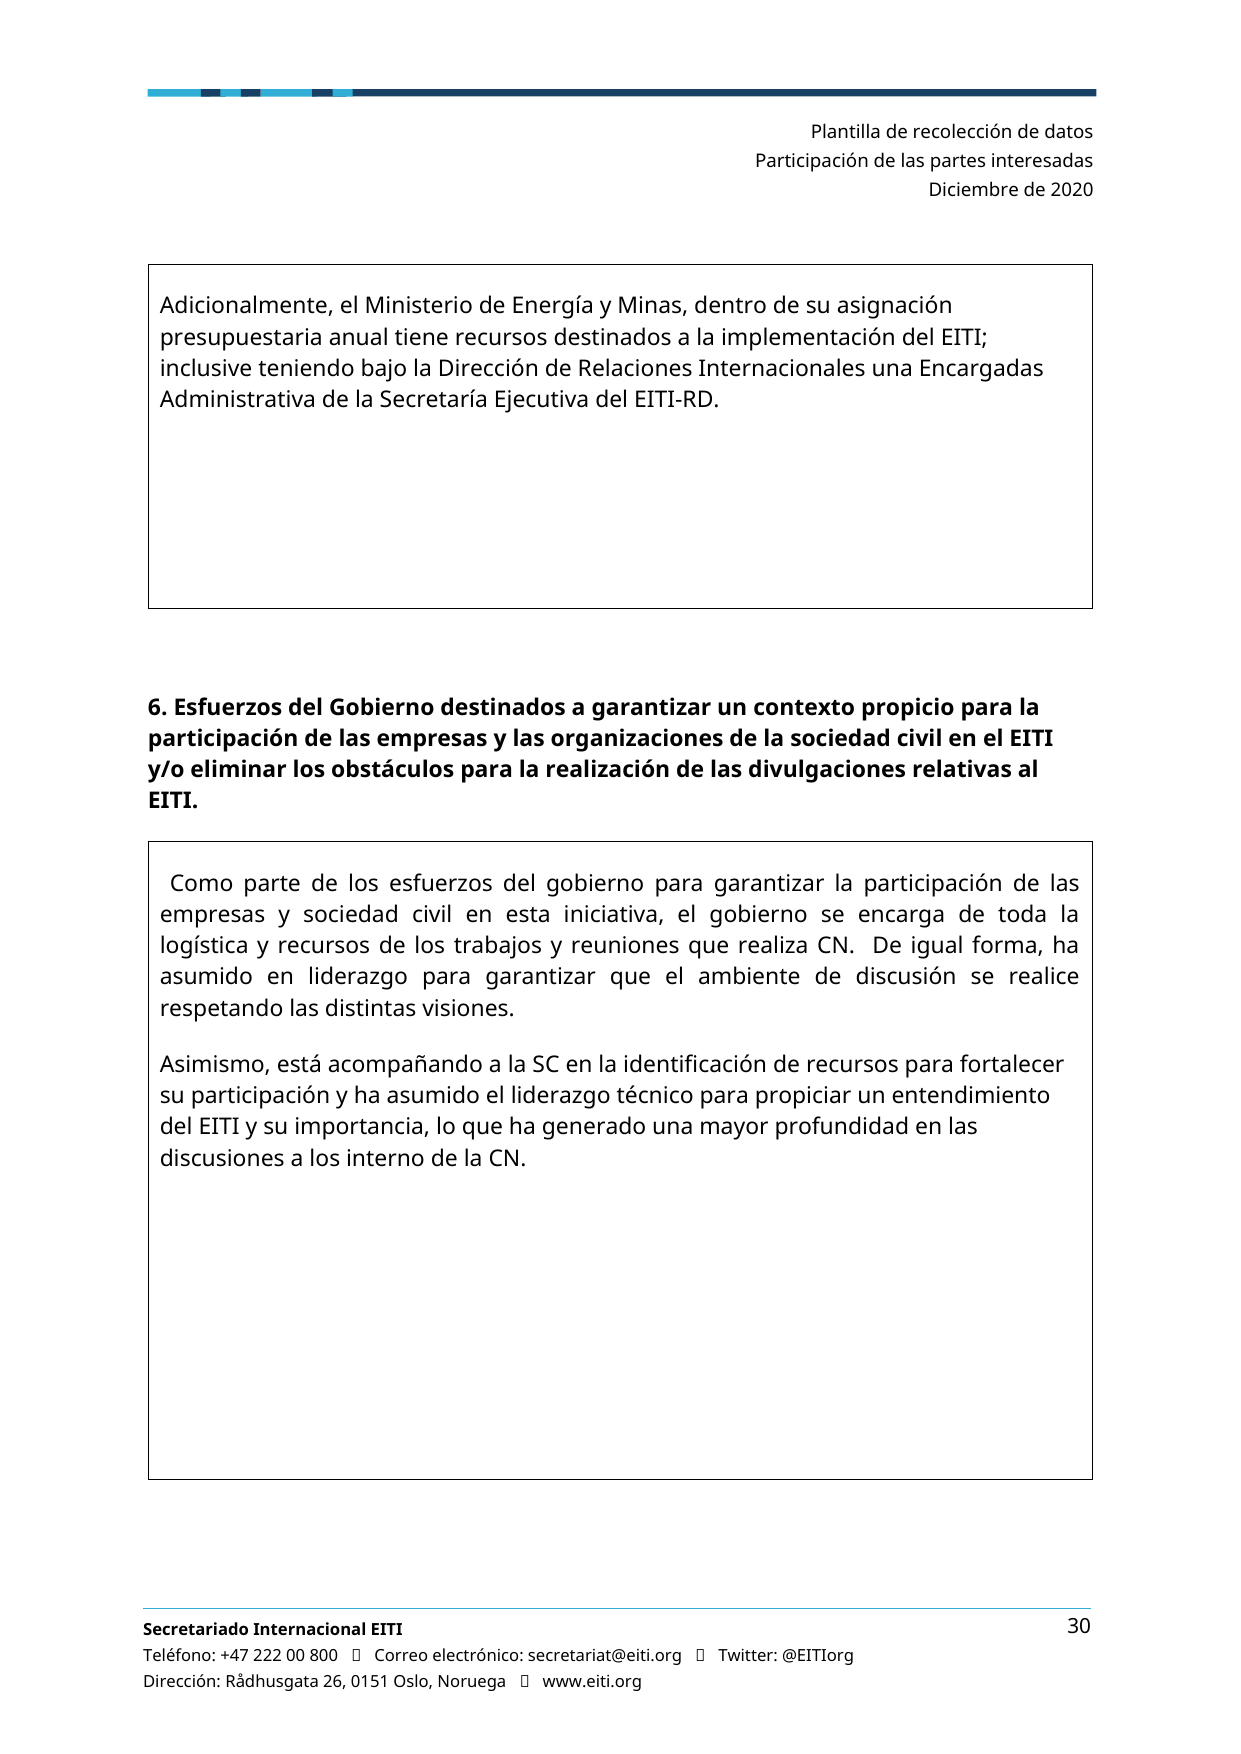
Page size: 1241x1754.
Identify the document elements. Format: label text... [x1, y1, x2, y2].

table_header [149, 265, 1092, 608]
table_header Como parte de los esfuerzos del gobierno para garantizar la participación de las empresas y sociedad civil en esta iniciativa, el gobierno se encarga de toda la logística y recursos de los trabajos y reuniones que realiza CN. De igual forma, ha asumido en liderazgo para garantizar que el ambiente de discusión se realice respetando las distintas visiones. Asimismo, está acompañando a la SC en la identificación de recursos para fortalecer su participación y ha asumido el liderazgo técnico para propiciar un entendimiento del EITI y su importancia, lo que ha generado una mayor profundidad en las discusiones a los interno de la CN. [149, 842, 1092, 1479]
text 6. Esfuerzos del Gobierno destinados a garantizar un contexto propicio para la participación de las empresas y las organizaciones de la sociedad civil en el EITI y/o eliminar los obstáculos para la realización de las divulgaciones relativas al EITI. [148, 691, 1093, 816]
